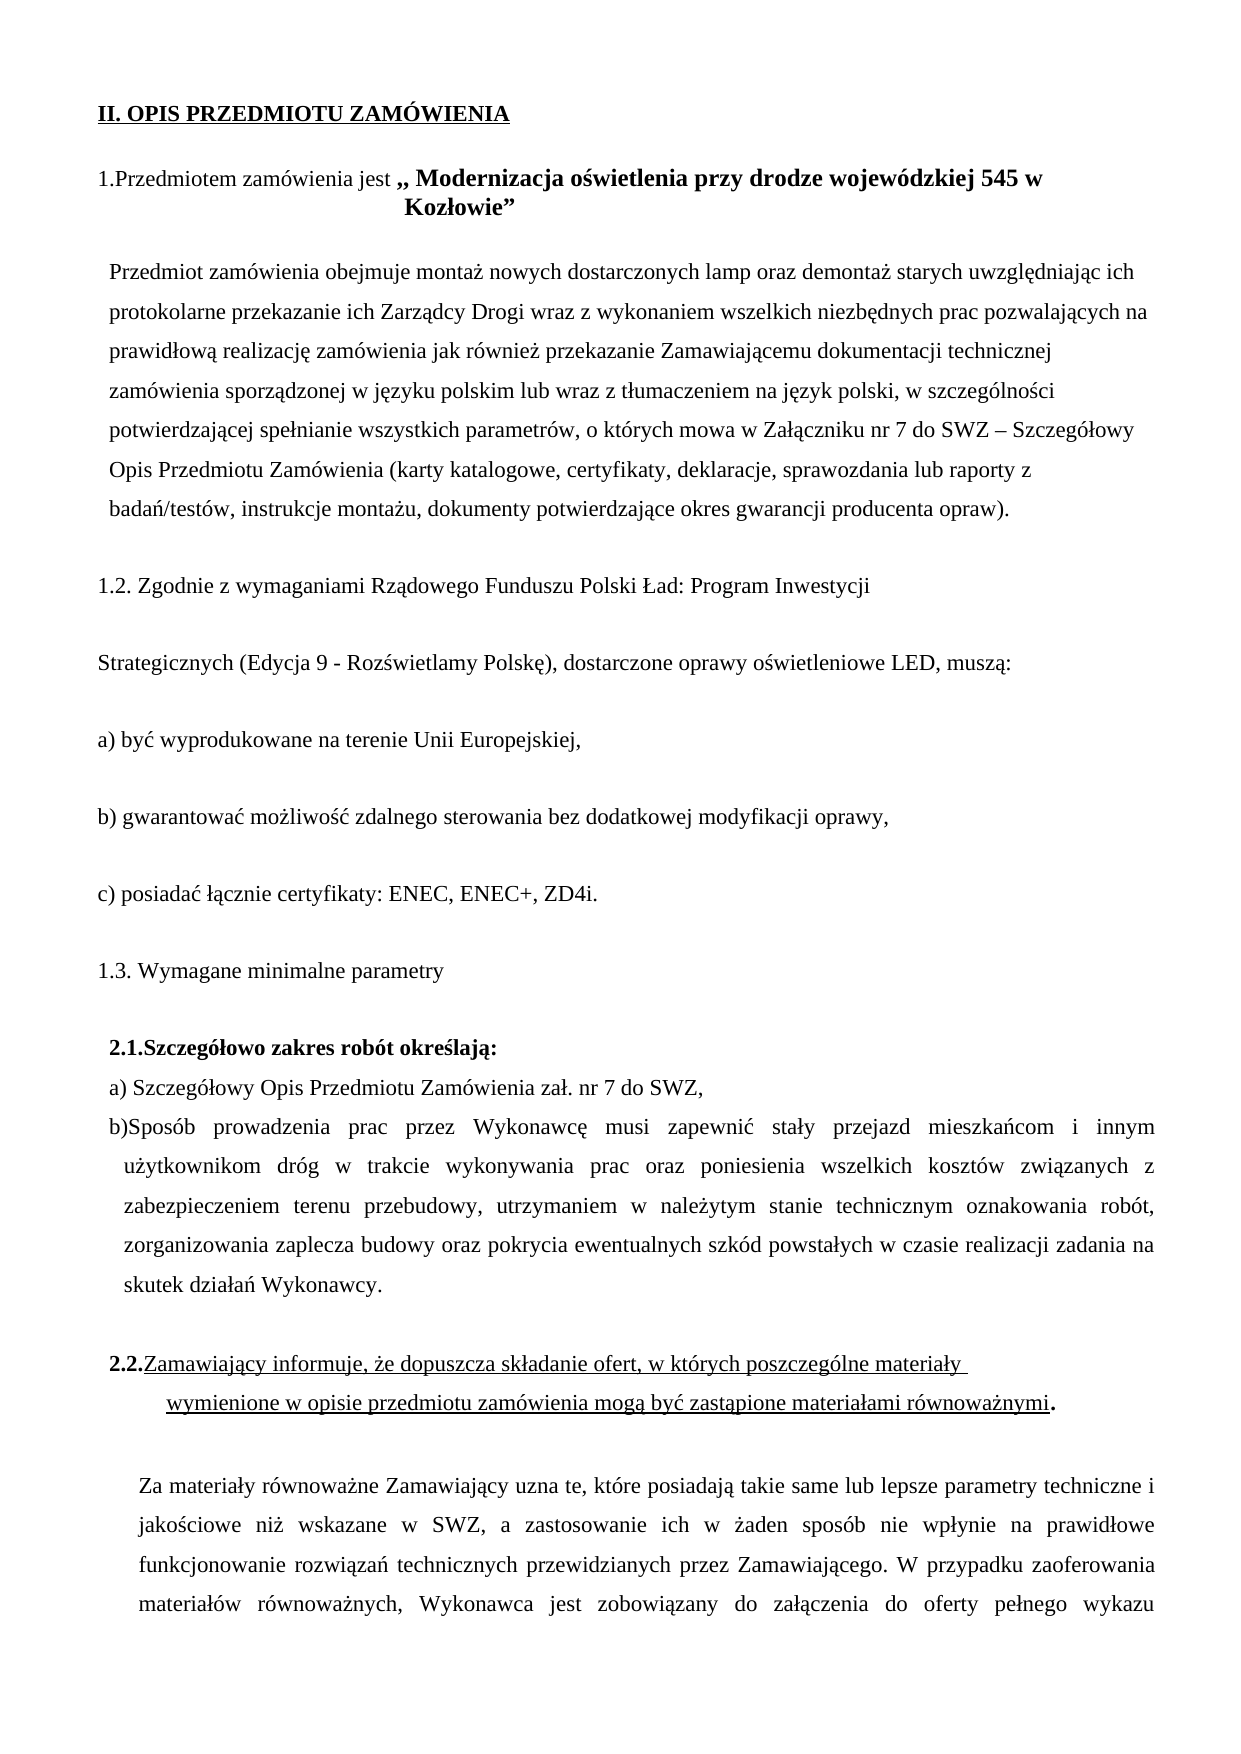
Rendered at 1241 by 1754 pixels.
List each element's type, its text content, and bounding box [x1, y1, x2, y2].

text 2.1.Szczegółowo zakres robót określają: [109, 1034, 1157, 1061]
text wymienione w opisie przedmiotu zamówienia mogą być zastąpione materiałami równoważnymi. [109, 1389, 1157, 1458]
text Strategicznych (Edycja 9 - Rozświetlamy Polskę), dostarczone oprawy oświetleniowe LED, muszą: [97, 649, 1157, 676]
text 1.Przedmiotem zamówienia jest ,, Modernizacja oświetlenia przy drodze wojewódzkiej 545 w Kozłowie” [97, 163, 1157, 221]
text 1.2. Zgodnie z wymaganiami Rządowego Funduszu Polski Ład: Program Inwestycji [97, 572, 1157, 599]
text b) gwarantować możliwość zdalnego sterowania bez dodatkowej modyfikacji oprawy, [97, 803, 1157, 829]
text a) być wyprodukowane na terenie Unii Europejskiej, [97, 726, 1157, 753]
text II. OPIS PRZEDMIOTU ZAMÓWIENIA [97, 99, 1157, 126]
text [121, 1472, 1157, 1617]
text a) Szczegółowy Opis Przedmiotu Zamówienia zał. nr 7 do SWZ, [109, 1074, 1157, 1100]
text 1.3. Wymagane minimalne parametry [97, 957, 1157, 983]
text b)Sposób prowadzenia prac przez Wykonawcę musi zapewnić stały przejazd mieszkańcom i innym użytkownikom dróg w trakcie wykonywania prac oraz poniesienia wszelkich kosztów związanych z zabezpieczeniem terenu przebudowy, utrzymaniem w należytym stanie technicznym oznakowania robót, zorganizowania zaplecza budowy oraz pokrycia ewentualnych szkód powstałych w czasie realizacji zadania na skutek działań Wykonawcy. [109, 1113, 1157, 1297]
text 2.2.Zamawiający informuje, że dopuszcza składanie ofert, w których poszczególne materiały [109, 1350, 1157, 1376]
text c) posiadać łącznie certyfikaty: ENEC, ENEC+, ZD4i. [97, 880, 1157, 907]
text Przedmiot zamówienia obejmuje montaż nowych dostarczonych lamp oraz demontaż starych uwzględniając ich protokolarne przekazanie ich Zarządcy Drogi wraz z wykonaniem wszelkich niezbędnych prac pozwalających na prawidłową realizację zamówienia jak również przekazanie Zamawiającemu dokumentacji technicznej zamówienia sporządzonej w języku polskim lub wraz z tłumaczeniem na język polski, w szczególności potwierdzającej spełnianie wszystkich parametrów, o których mowa w Załączniku nr 7 do SWZ – Szczegółowy Opis Przedmiotu Zamówienia (karty katalogowe, certyfikaty, deklaracje, sprawozdania lub raporty z badań/testów, instrukcje montażu, dokumenty potwierdzające okres gwarancji producenta opraw). [109, 258, 1157, 522]
